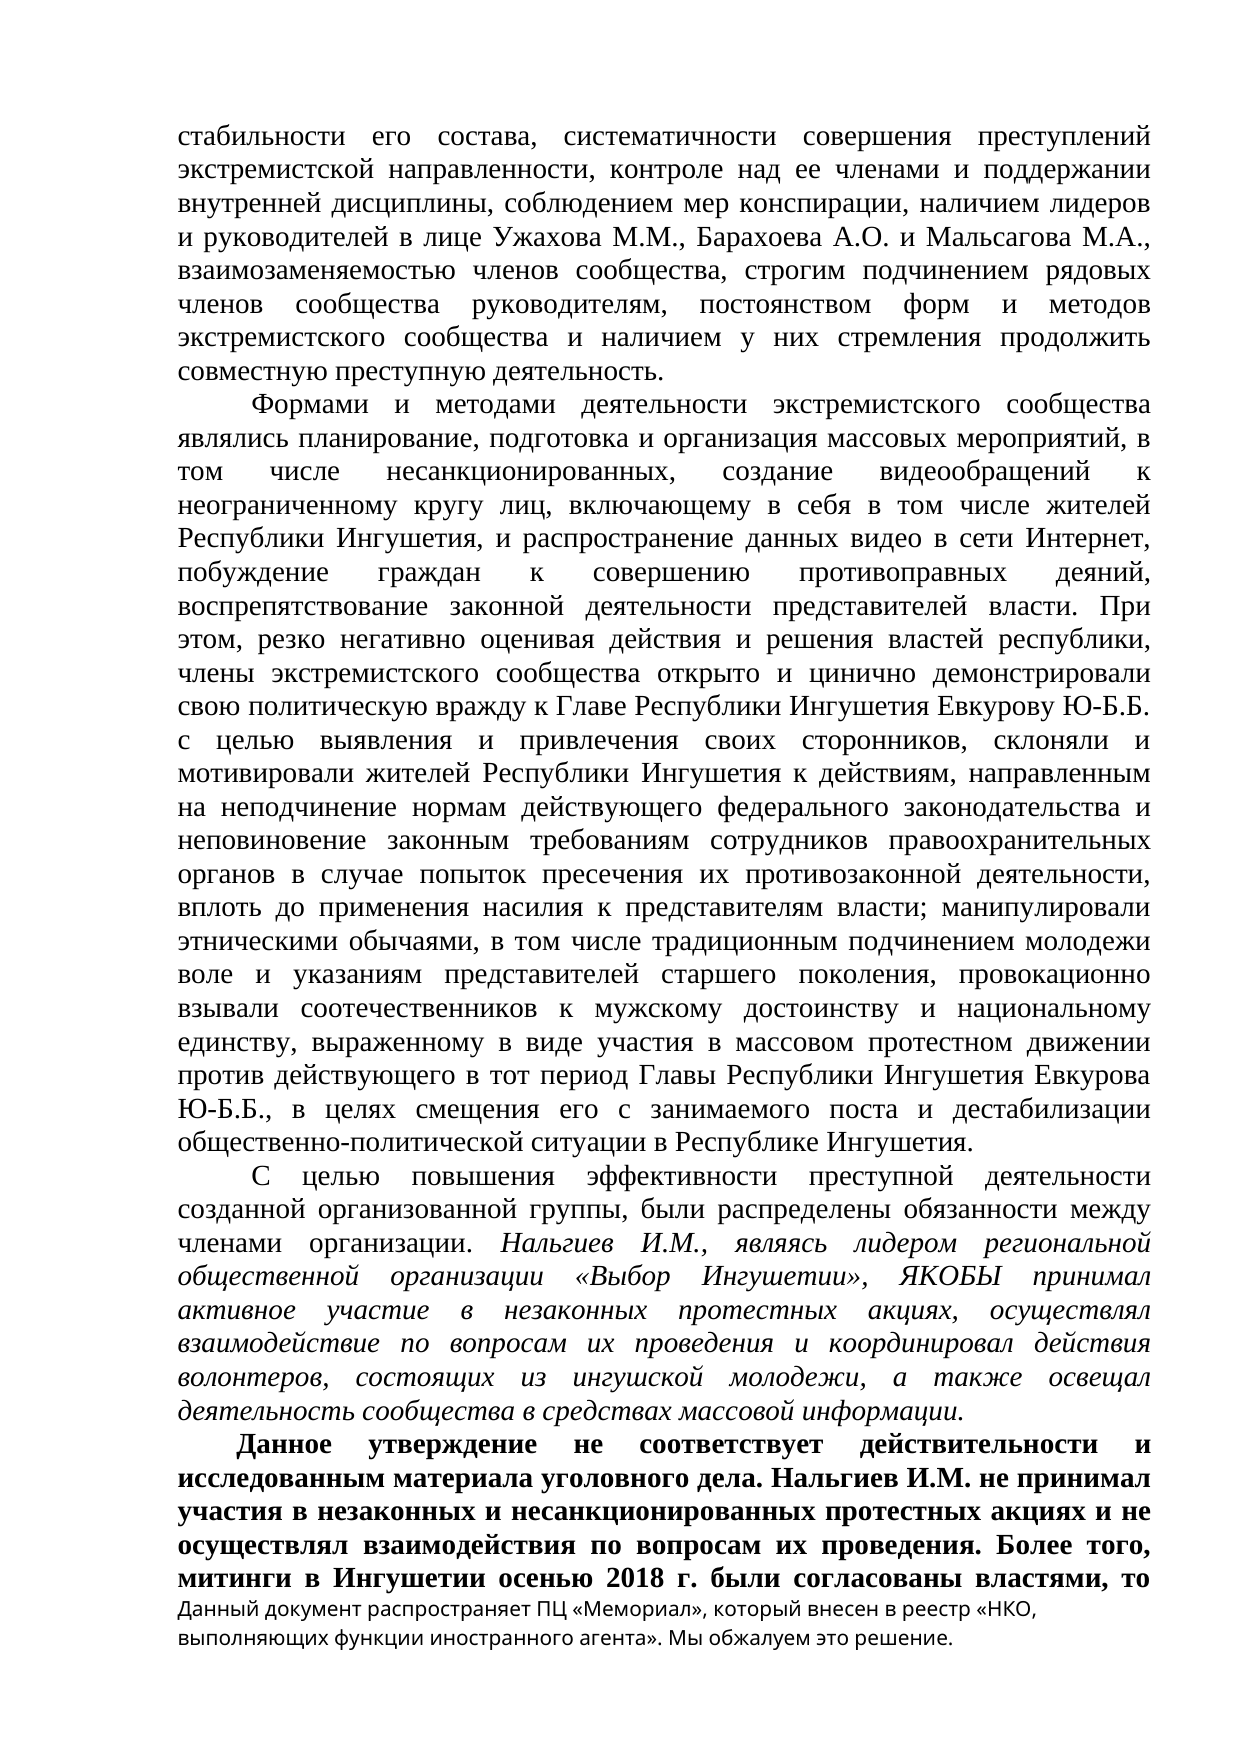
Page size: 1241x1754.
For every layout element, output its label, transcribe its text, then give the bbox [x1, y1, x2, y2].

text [177, 1426, 1152, 1594]
text Формами и методами деятельности экстремистского сообщества являлись планирование, подготовка и организация массовых мероприятий, в том числе несанкционированных, создание видеообращений к неограниченному кругу лиц, включающему в себя в том числе жителей Республики Ингушетия, и распространение данных видео в сети Интернет, побуждение граждан к совершению противоправных деяний, воспрепятствование законной деятельности представителей власти. При этом, резко негативно оценивая действия и решения властей республики, члены экстремистского сообщества открыто и цинично демонстрировали свою политическую вражду к Главе Республики Ингушетия Евкурову Ю-Б.Б. с целью выявления и привлечения своих сторонников, склоняли и мотивировали жителей Республики Ингушетия к действиям, направленным на неподчинение нормам действующего федерального законодательства и неповиновение законным требованиям сотрудников правоохранительных органов в случае попыток пресечения их противозаконной деятельности, вплоть до применения насилия к представителям власти; манипулировали этническими обычаями, в том числе традиционным подчинением молодежи воле и указаниям представителей старшего поколения, провокационно взывали соотечественников к мужскому достоинству и национальному единству, выраженному в виде участия в массовом протестном движении против действующего в тот период Главы Республики Ингушетия Евкурова Ю-Б.Б., в целях смещения его с занимаемого поста и дестабилизации общественно-политической ситуации в Республике Ингушетия. [177, 386, 1152, 1158]
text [177, 118, 1152, 386]
text С целью повышения эффективности преступной деятельности созданной организованной группы, были распределены обязанности между членами организации. Нальгиев И.М., являясь лидером региональной общественной организации «Выбор Ингушетии», ЯКОБЫ принимал активное участие в незаконных протестных акциях, осуществлял взаимодействие по вопросам их проведения и координировал действия волонтеров, состоящих из ингушской молодежи, а также освещал деятельность сообщества в средствах массовой информации. [177, 1158, 1152, 1426]
